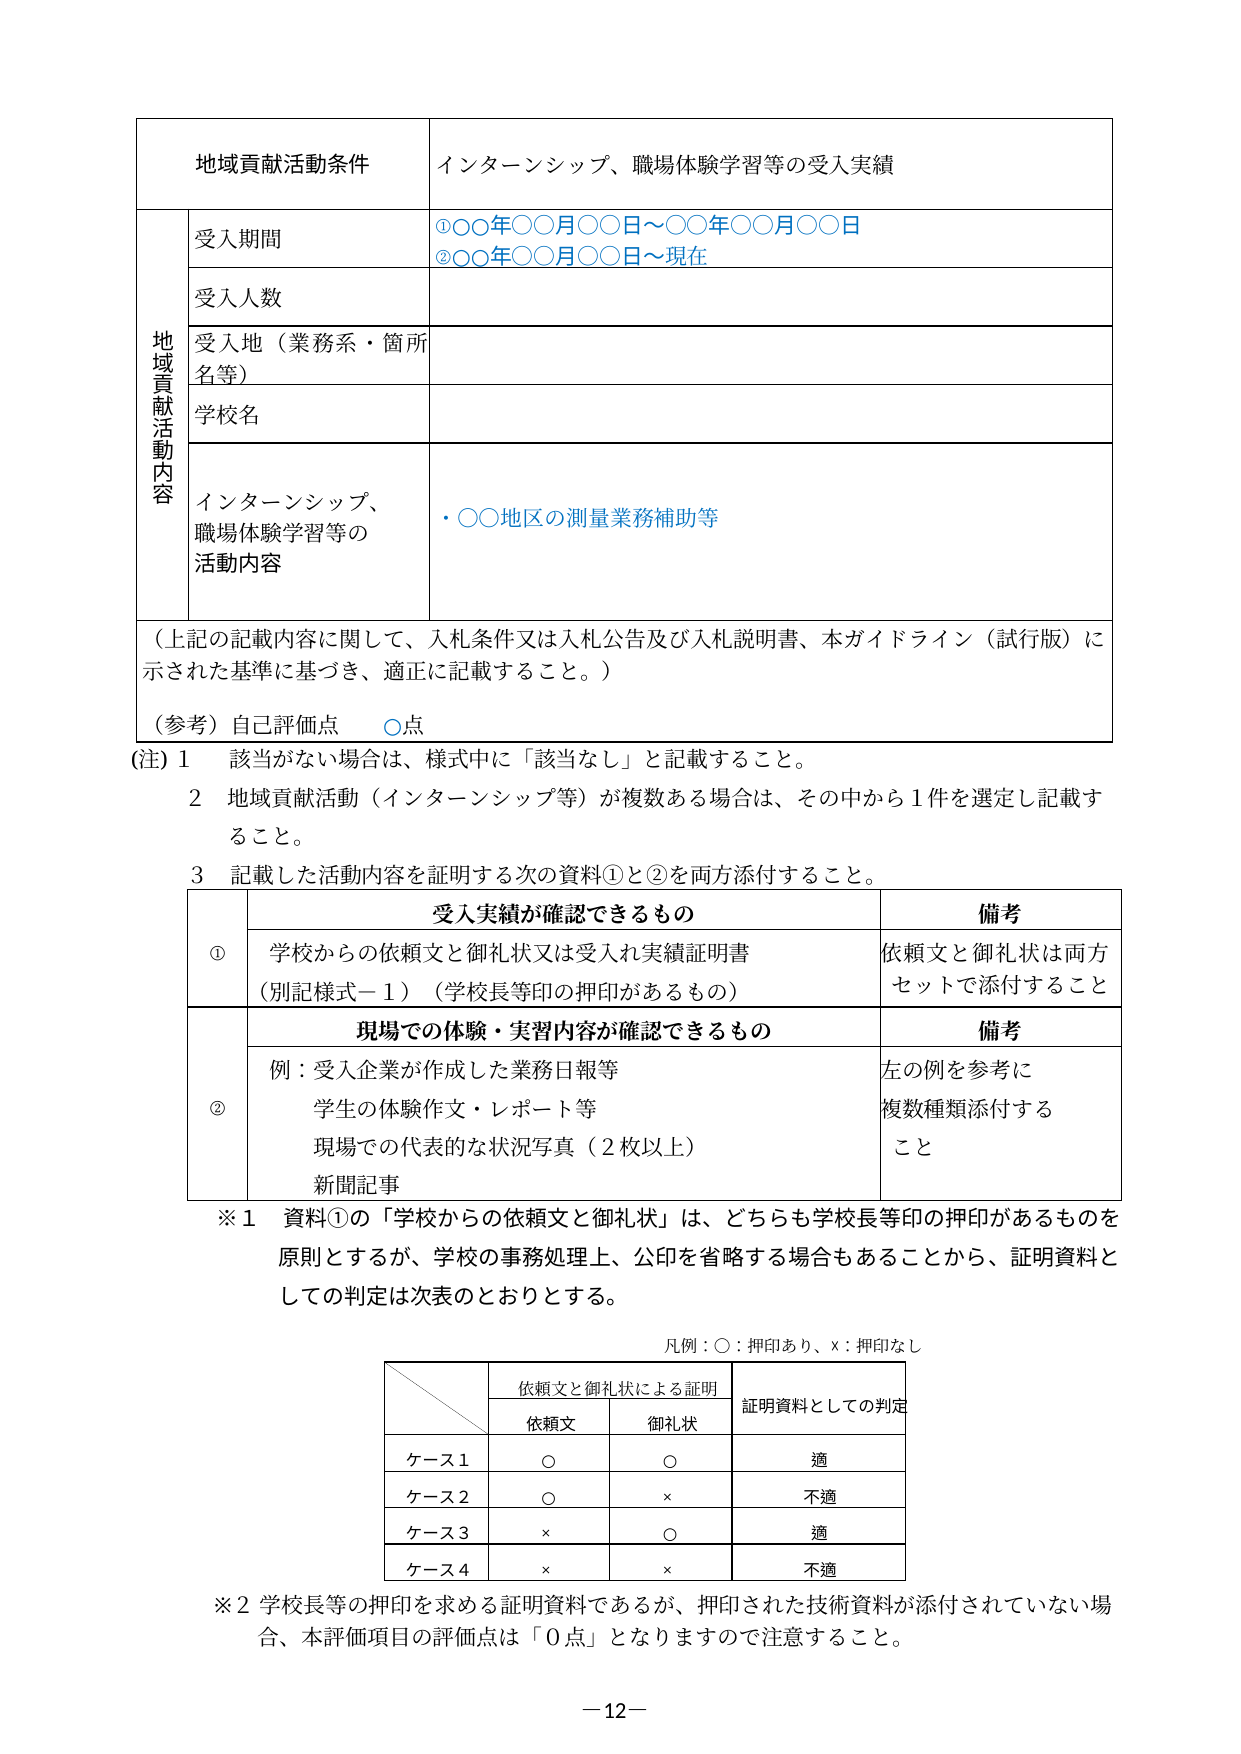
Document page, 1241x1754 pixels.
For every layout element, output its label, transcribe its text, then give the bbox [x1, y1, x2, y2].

text (注) １ 該当がない場合は、様式中に「該当なし」と記載すること。 [131, 743, 1122, 774]
table_cell 左の例を参考に 複数種類添付する こと [881, 1047, 1121, 1200]
table_cell インターンシップ、 職場体験学習等の 活動内容 [189, 444, 429, 620]
table_header インターンシップ、職場体験学習等の受入実績 [430, 119, 1112, 208]
table_cell 学校からの依頼文と御礼状又は受入れ実績証明書 （別記様式－１）（学校長等印の押印があるもの） [248, 930, 880, 1006]
table_cell 受入地（業務系・箇所名等） [189, 327, 429, 384]
text ２ 地域貢献活動（インターンシップ等）が複数ある場合は、その中から１件を選定し記載す [118, 781, 1122, 813]
table_cell （上記の記載内容に関して、入札条件又は入札公告及び入札説明書、本ガイドライン（試行版）に示された基準に基づき、適正に記載すること。） （参考）自己評価点 ○点 [137, 621, 1112, 741]
table_cell 備考 [881, 1008, 1121, 1046]
table_cell 学校名 [189, 385, 429, 442]
table_cell 例：受入企業が作成した業務日報等 学生の体験作文・レポート等 現場での代表的な状況写真（２枚以上） 新聞記事 [248, 1047, 880, 1200]
table_cell 依頼文と御礼状は両方セットで添付すること [881, 930, 1121, 1006]
table_cell 受入期間 [189, 210, 429, 267]
table_header 受入実績が確認できるもの [248, 890, 880, 929]
table_header 地域貢献活動条件 [137, 119, 429, 208]
table_header 備考 [881, 890, 1121, 929]
text ３ 記載した活動内容を証明する次の資料①と②を両方添付すること。 [187, 858, 1122, 889]
table_cell ①○○年○○月○○日～○○年○○月○○日 ②○○年○○月○○日～現在 [430, 210, 1112, 267]
table_cell ② [188, 1008, 247, 1200]
text ること。 [118, 819, 1122, 851]
table_cell [430, 268, 1112, 325]
text ※１ 資料①の「学校からの依頼文と御礼状」は、どちらも学校長等印の押印があるものを原則とするが、学校の事務処理上、公印を省略する場合もあることから、証明資料としての判定は次表のとおりとする。 [118, 1201, 1122, 1311]
table_cell [430, 385, 1112, 442]
text ※２ 学校長等の押印を求める証明資料であるが、押印された技術資料が添付されていない場合、本評価項目の評価点は「０点」となりますので注意すること。 [214, 1588, 1122, 1651]
table_header ① [188, 890, 247, 1006]
table_cell 地域貢献活動内容 [137, 210, 188, 620]
table_cell ・○○地区の測量業務補助等 [430, 444, 1112, 620]
table_cell 受入人数 [189, 268, 429, 325]
table_cell 現場での体験・実習内容が確認できるもの [248, 1008, 880, 1046]
table_cell [430, 327, 1112, 384]
